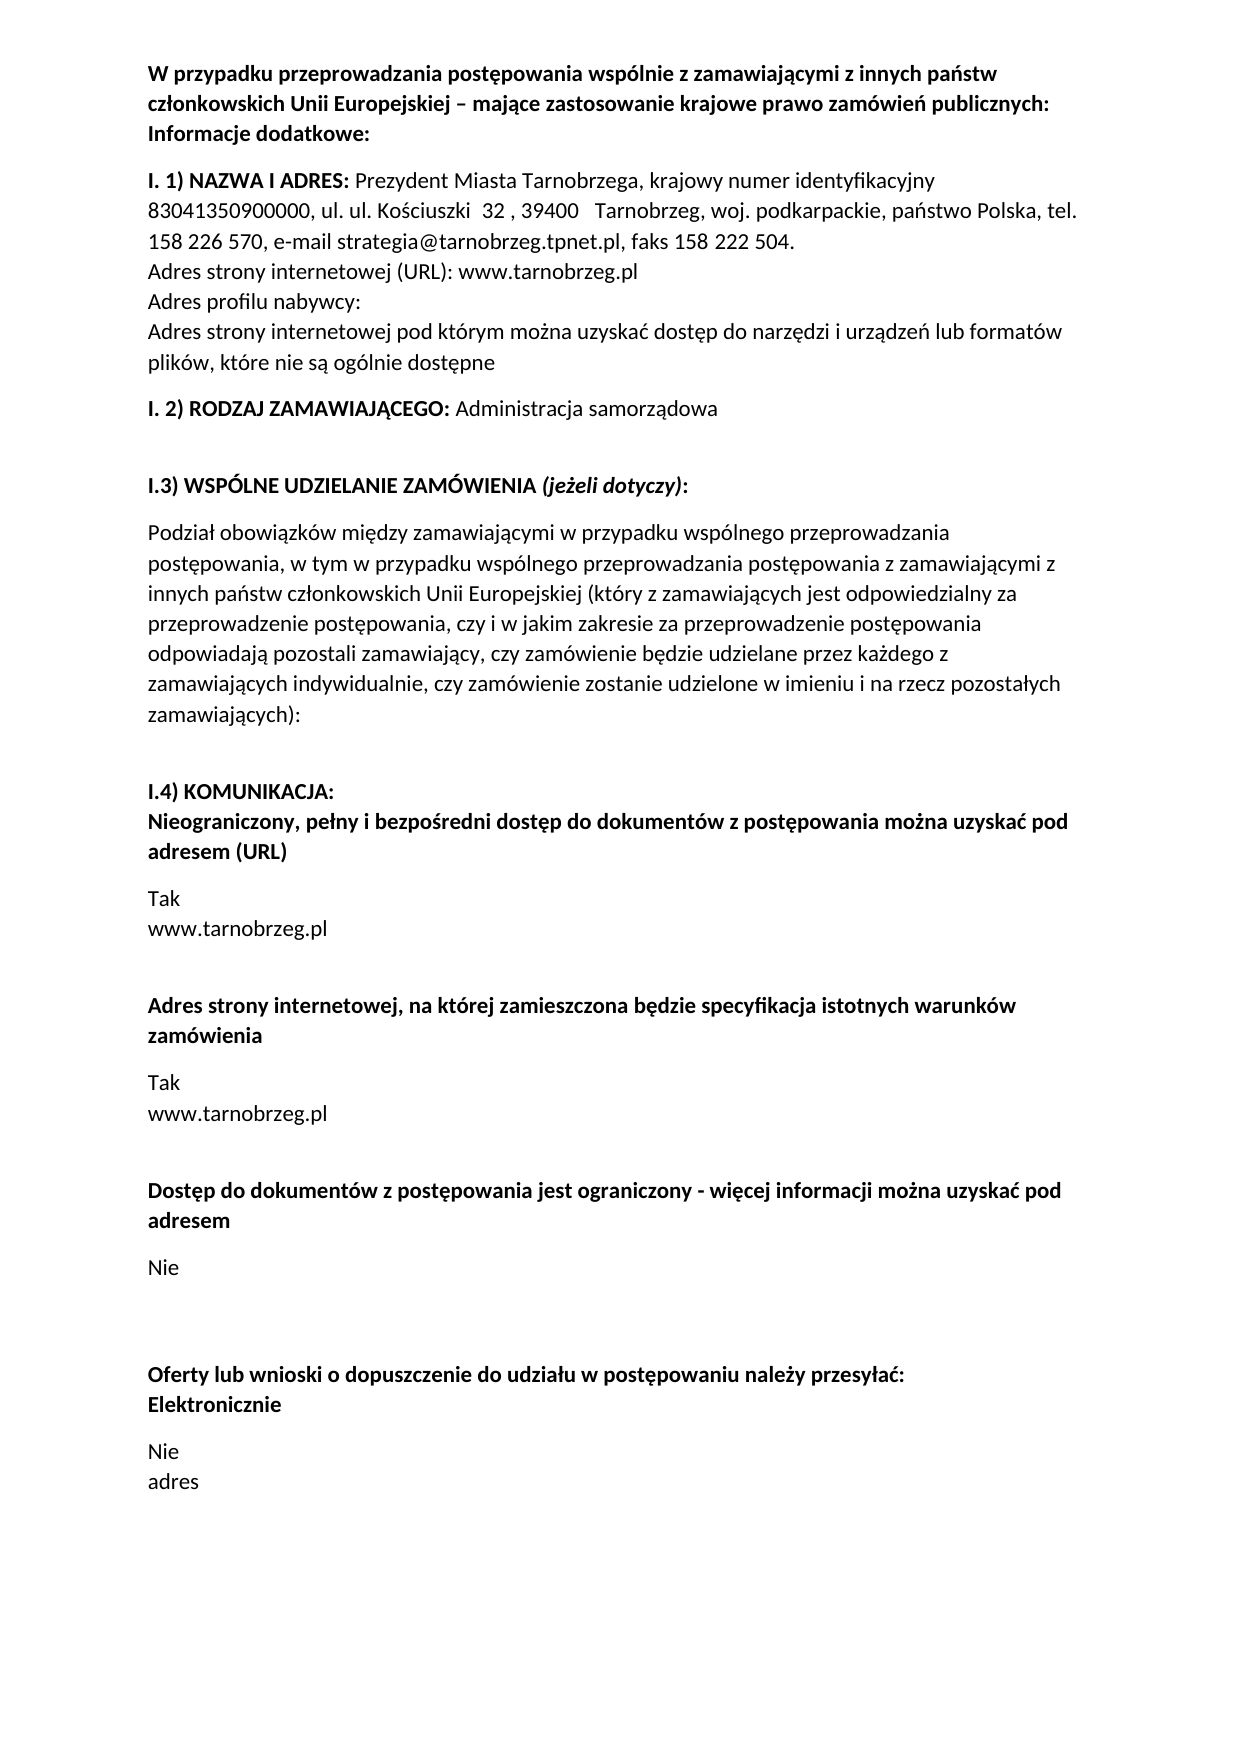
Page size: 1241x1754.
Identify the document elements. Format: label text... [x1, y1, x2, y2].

text Nie adres [148, 1437, 1093, 1526]
text I. 2) RODZAJ ZAMAWIAJĄCEGO: Administracja samorządowa [148, 394, 1093, 453]
text I.4) KOMUNIKACJA: Nieograniczony, pełny i bezpośredni dostęp do dokumentów z postępowania można uzyskać pod adresem (URL) [148, 777, 1093, 865]
text Podział obowiązków między zamawiającymi w przypadku wspólnego przeprowadzania postępowania, w tym w przypadku wspólnego przeprowadzania postępowania z zamawiającymi z innych państw członkowskich Unii Europejskiej (który z zamawiających jest odpowiedzialny za przeprowadzenie postępowania, czy i w jakim zakresie za przeprowadzenie postępowania odpowiadają pozostali zamawiający, czy zamówienie będzie udzielane przez każdego z zamawiających indywidualnie, czy zamówienie zostanie udzielone w imieniu i na rzecz pozostałych zamawiających): [148, 518, 1093, 758]
text Oferty lub wnioski o dopuszczenie do udziału w postępowaniu należy przesyłać: Elektronicznie [148, 1330, 1093, 1418]
text I.3) WSPÓLNE UDZIELANIE ZAMÓWIENIA (jeżeli dotyczy): [148, 472, 1093, 500]
text Tak www.tarnobrzeg.pl [148, 884, 1093, 942]
text Tak www.tarnobrzeg.pl [148, 1068, 1093, 1127]
text I. 1) NAZWA I ADRES: Prezydent Miasta Tarnobrzega, krajowy numer identyfikacyjny 83041350900000, ul. ul. Kościuszki 32 , 39400 Tarnobrzeg, woj. podkarpackie, państwo Polska, tel. 158 226 570, e-mail strategia@tarnobrzeg.tpnet.pl, faks 158 222 504. Adres strony internetowej (URL): www.tarnobrzeg.pl Adres profilu nabywcy: Adres strony internetowej pod którym można uzyskać dostęp do narzędzi i urządzeń lub formatów plików, które nie są ogólnie dostępne [148, 166, 1093, 376]
text Adres strony internetowej, na której zamieszczona będzie specyfikacja istotnych warunków zamówienia [148, 961, 1093, 1050]
text Dostęp do dokumentów z postępowania jest ograniczony - więcej informacji można uzyskać pod adresem [148, 1146, 1093, 1234]
text Nie [148, 1253, 1093, 1311]
text W przypadku przeprowadzania postępowania wspólnie z zamawiającymi z innych państw członkowskich Unii Europejskiej – mające zastosowanie krajowe prawo zamówień publicznych: Informacje dodatkowe: [148, 59, 1093, 148]
